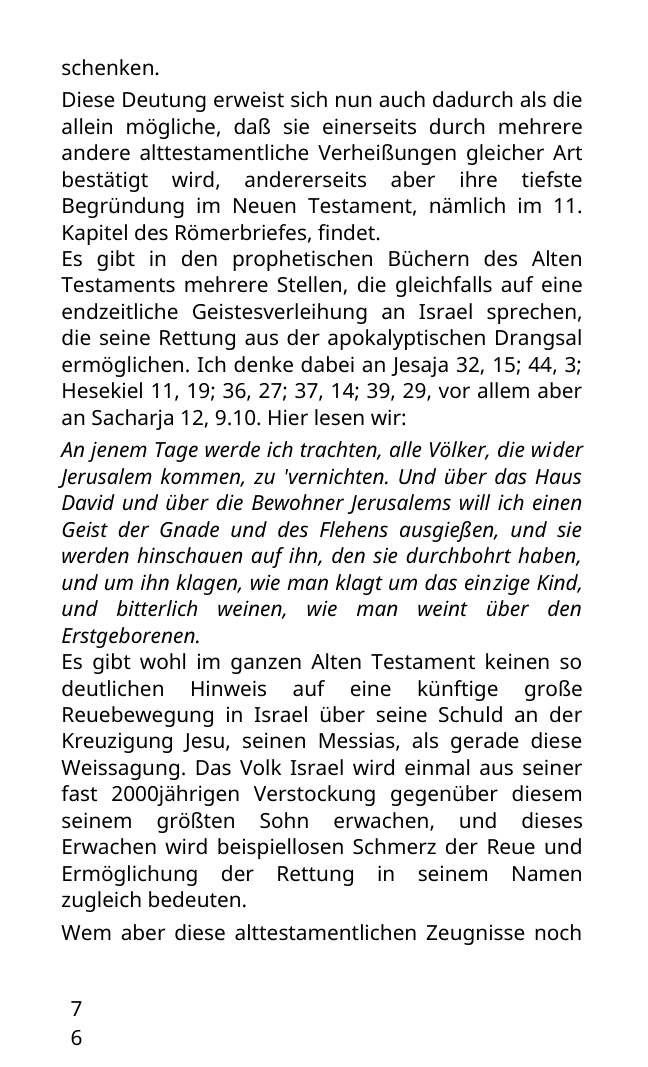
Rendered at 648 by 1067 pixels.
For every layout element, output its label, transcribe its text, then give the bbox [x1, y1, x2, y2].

text Es gibt wohl im ganzen Alten Testament keinen so deutlichen Hinweis auf eine künftige große Reuebewegung in Israel über seine Schuld an der Kreuzigung Jesu, seinen Messias, als gerade diese Weissagung. Das Volk Israel wird einmal aus seiner fast 2000jährigen Verstockung gegenüber diesem seinem größten Sohn erwachen, und dieses Erwachen wird beispiellosen Schmerz der Reue und Ermöglichung der Rettung in seinem Namen zugleich bedeuten. [61, 648, 583, 913]
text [61, 919, 583, 946]
text An jenem Tage werde ich trachten, alle Völker, die wider Jerusalem kommen, zu 'vernichten. Und über das Haus David und über die Bewohner Jerusalems will ich einen Geist der Gnade und des Flehens ausgießen, und sie werden hinschauen auf ihn, den sie durchbohrt haben, und um ihn klagen, wie man klagt um das einzige Kind, und bitterlich weinen, wie man weint über den Erstgeborenen. [61, 437, 583, 648]
text Es gibt in den prophetischen Büchern des Alten Testaments mehrere Stellen, die gleichfalls auf eine endzeitliche Geistesverleihung an Israel sprechen, die seine Rettung aus der apokalyptischen Drangsal ermöglichen. Ich denke dabei an Jesaja 32, 15; 44, 3; Hesekiel 11, 19; 36, 27; 37, 14; 39, 29, vor allem aber an Sacharja 12, 9.10. Hier lesen wir: [61, 245, 583, 431]
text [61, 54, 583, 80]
text Diese Deutung erweist sich nun auch dadurch als die allein mögliche, daß sie einerseits durch mehrere andere alttestamentliche Verheißungen gleicher Art bestätigt wird, andererseits aber ihre tiefste Begründung im Neuen Testament, nämlich im 11. Kapitel des Römerbriefes, findet. [61, 87, 583, 245]
